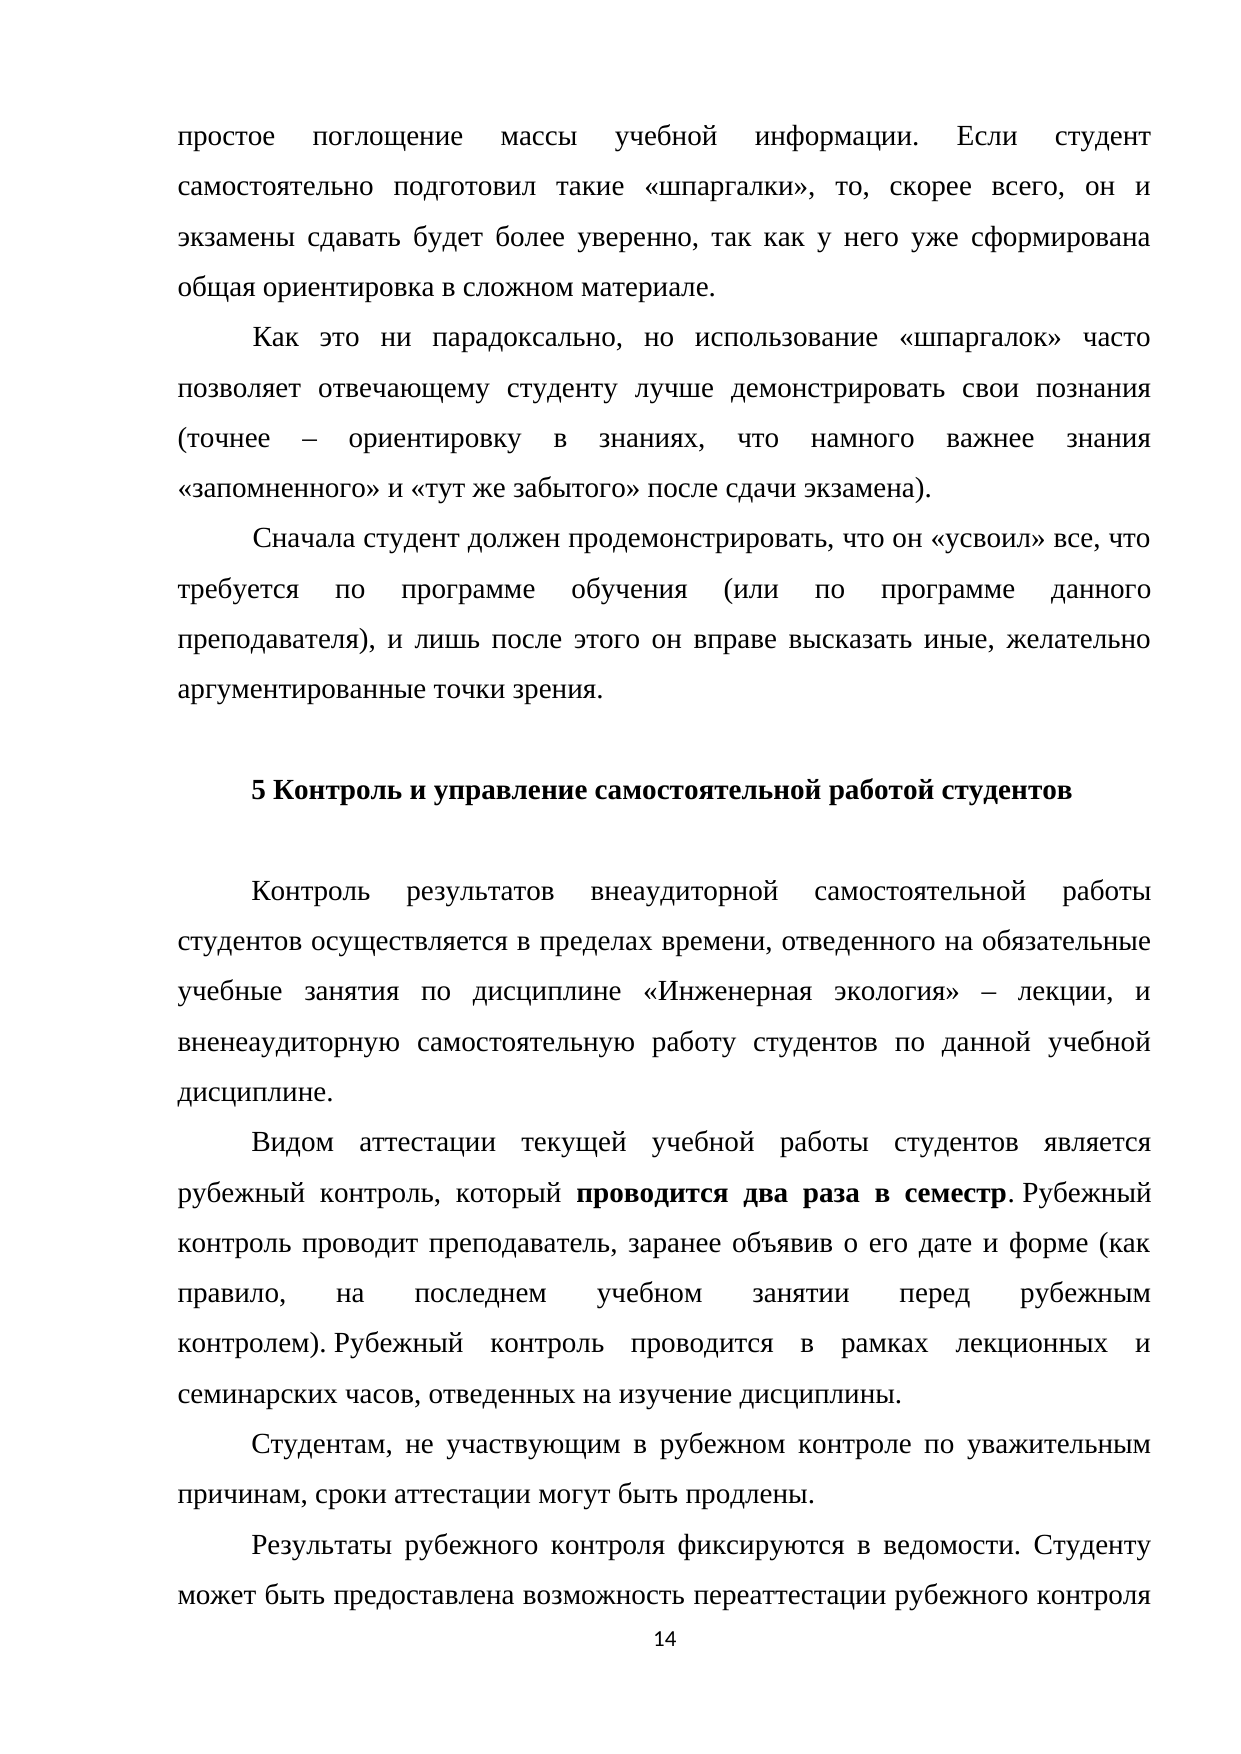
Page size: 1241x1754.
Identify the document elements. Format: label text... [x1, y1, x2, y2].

text Сначала студент должен продемонстрировать, что он «усвоил» все, что требуется по программе обучения (или по программе данного преподавателя), и лишь после этого он вправе высказать иные, желательно аргументированные точки зрения. [177, 521, 1152, 705]
text Видом аттестации текущей учебной работы студентов является рубежный контроль, который проводится два раза в семестр. Рубежный контроль проводит преподаватель, заранее объявив о его дате и форме (как правило, на последнем учебном занятии перед рубежным контролем). Рубежный контроль проводится в рамках лекционных и семинарских часов, отведенных на изучение дисциплины. [177, 1124, 1152, 1409]
text Студентам, не участвующим в рубежном контроле по уважительным причинам, сроки аттестации могут быть продлены. [177, 1426, 1152, 1510]
text Контроль результатов внеаудиторной самостоятельной работы студентов осуществляется в пределах времени, отведенного на обязательные учебные занятия по дисциплине «Инженерная экология» – лекции, и вненеаудиторную самостоятельную работу студентов по данной учебной дисциплине. [177, 873, 1152, 1108]
text Как это ни парадоксально, но использование «шпаргалок» часто позволяет отвечающему студенту лучше демонстрировать свои познания (точнее – ориентировку в знаниях, что намного важнее знания «запомненного» и «тут же забытого» после сдачи экзамена). [177, 319, 1152, 504]
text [177, 118, 1152, 303]
text 5 Контроль и управление самостоятельной работой студентов [177, 772, 1152, 806]
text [177, 1527, 1152, 1611]
